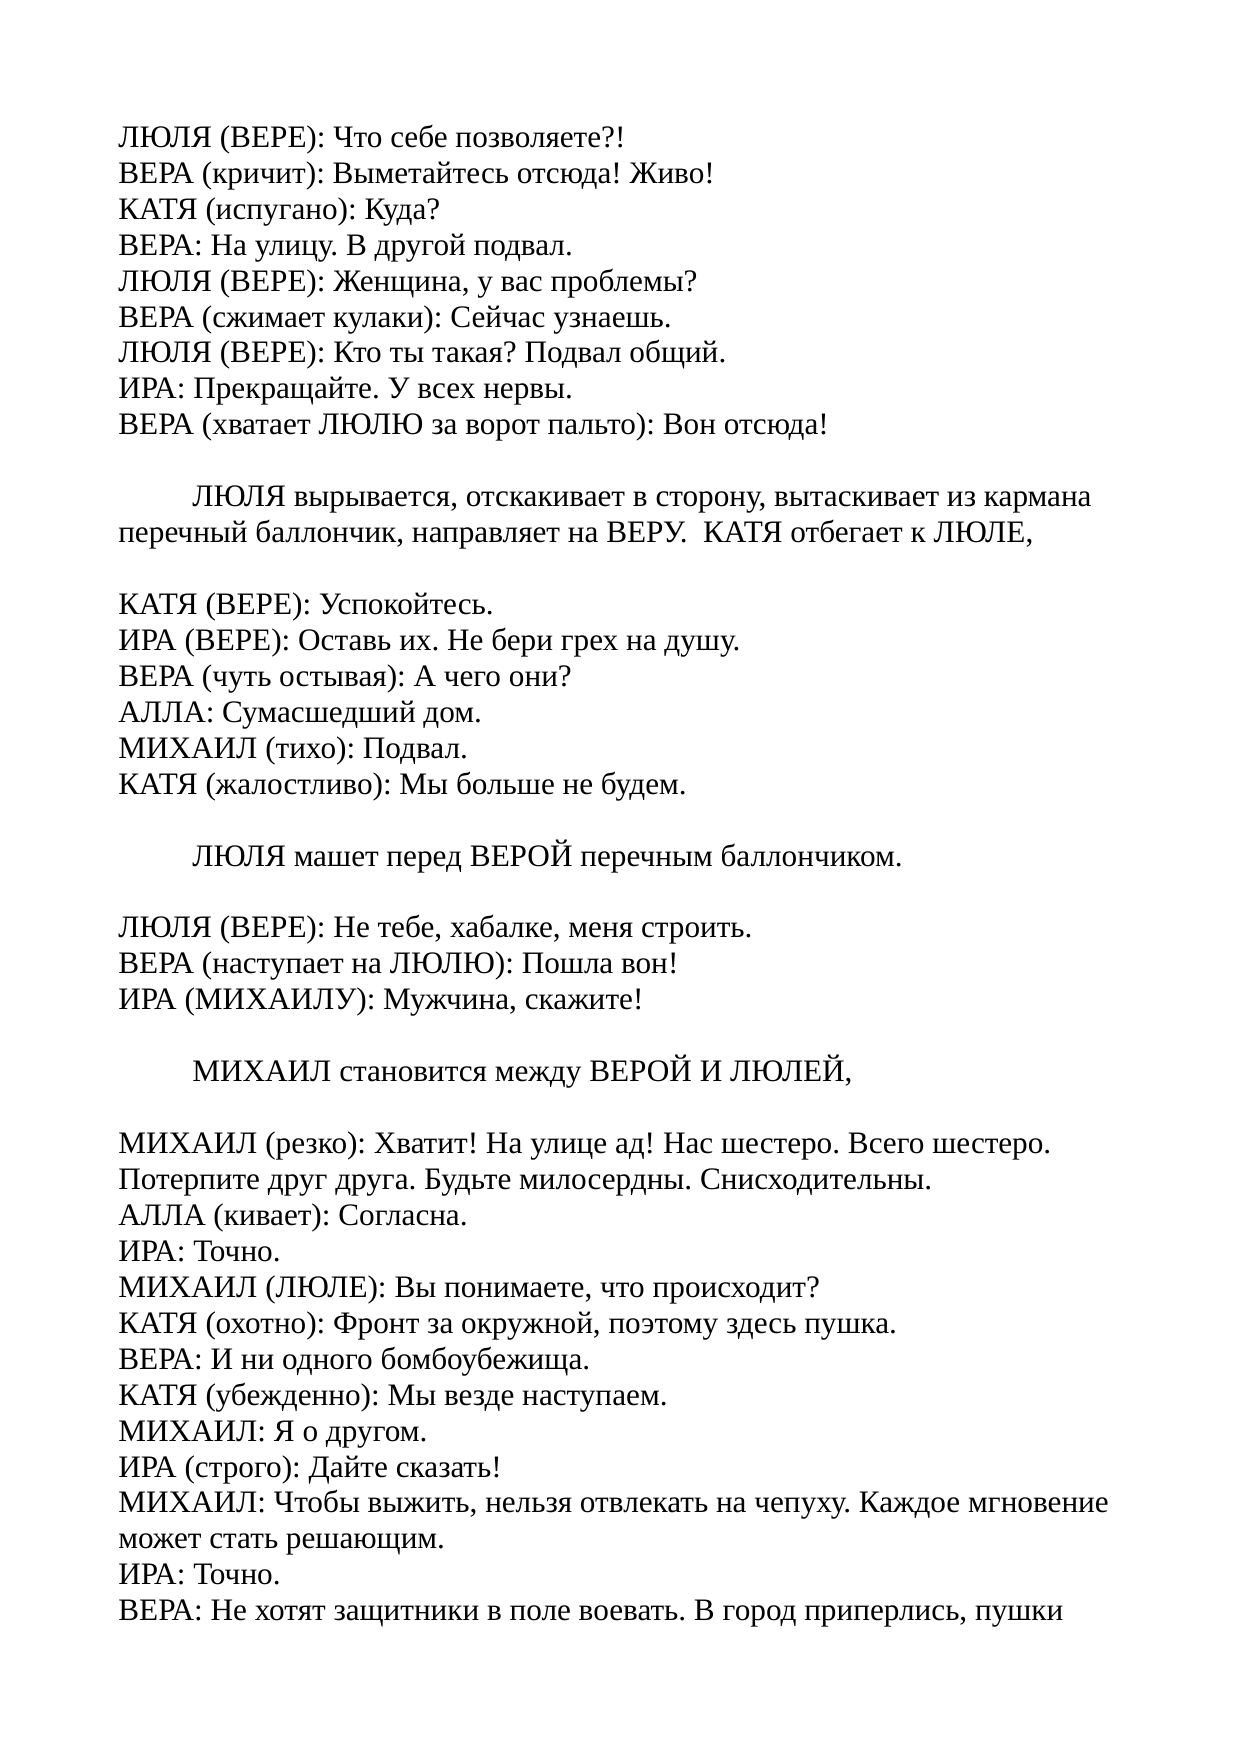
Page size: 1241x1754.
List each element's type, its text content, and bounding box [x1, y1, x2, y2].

text МИХАИЛ становится между ВЕРОЙ И ЛЮЛЕЙ, [118, 1052, 1122, 1088]
text АЛЛА (кивает): Согласна. [118, 1196, 1122, 1232]
text КАТЯ (охотно): Фронт за окружной, поэтому здесь пушка. [118, 1304, 1122, 1340]
text ВЕРА (кричит): Выметайтесь отсюда! Живо! [118, 154, 1122, 190]
text ЛЮЛЯ вырывается, отскакивает в сторону, вытаскивает из кармана перечный баллончик, направляет на ВЕРУ. КАТЯ отбегает к ЛЮЛЕ, [118, 477, 1122, 549]
text ВЕРА: И ни одного бомбоубежища. [118, 1340, 1122, 1376]
text ИРА (МИХАИЛУ): Мужчина, скажите! [118, 981, 1122, 1017]
text МИХАИЛ: Чтобы выжить, нельзя отвлекать на чепуху. Каждое мгновение может стать решающим. [118, 1484, 1122, 1556]
text ЛЮЛЯ (ВЕРЕ): Женщина, у вас проблемы? [118, 262, 1122, 298]
text ЛЮЛЯ машет перед ВЕРОЙ перечным баллончиком. [118, 837, 1122, 873]
text МИХАИЛ (тихо): Подвал. [118, 729, 1122, 765]
text АЛЛА: Сумасшедший дом. [118, 693, 1122, 729]
text ВЕРА (чуть остывая): А чего они? [118, 657, 1122, 693]
text ИРА (ВЕРЕ): Оставь их. Не бери грех на душу. [118, 621, 1122, 657]
text ИРА (строго): Дайте сказать! [118, 1448, 1122, 1484]
text ЛЮЛЯ (ВЕРЕ): Кто ты такая? Подвал общий. [118, 334, 1122, 370]
text ИРА: Прекращайте. У всех нервы. [118, 370, 1122, 406]
text ВЕРА (сжимает кулаки): Сейчас узнаешь. [118, 298, 1122, 334]
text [118, 1592, 1122, 1627]
text КАТЯ (ВЕРЕ): Успокойтесь. [118, 585, 1122, 621]
text ЛЮЛЯ (ВЕРЕ): Что себе позволяете?! [118, 118, 1122, 154]
text МИХАИЛ: Я о другом. [118, 1412, 1122, 1448]
text ЛЮЛЯ (ВЕРЕ): Не тебе, хабалке, меня строить. [118, 909, 1122, 945]
text ВЕРА (наступает на ЛЮЛЮ): Пошла вон! [118, 945, 1122, 981]
text ВЕРА: На улицу. В другой подвал. [118, 226, 1122, 262]
text ИРА: Точно. [118, 1232, 1122, 1268]
text МИХАИЛ (ЛЮЛЕ): Вы понимаете, что происходит? [118, 1268, 1122, 1304]
text КАТЯ (убежденно): Мы везде наступаем. [118, 1376, 1122, 1412]
text КАТЯ (жалостливо): Мы больше не будем. [118, 765, 1122, 801]
text ИРА: Точно. [118, 1556, 1122, 1592]
text КАТЯ (испугано): Куда? [118, 190, 1122, 226]
text МИХАИЛ (резко): Хватит! На улице ад! Нас шестеро. Всего шестеро. Потерпите друг друга. Будьте милосердны. Снисходительны. [118, 1124, 1122, 1196]
text ВЕРА (хватает ЛЮЛЮ за ворот пальто): Вон отсюда! [118, 406, 1122, 442]
